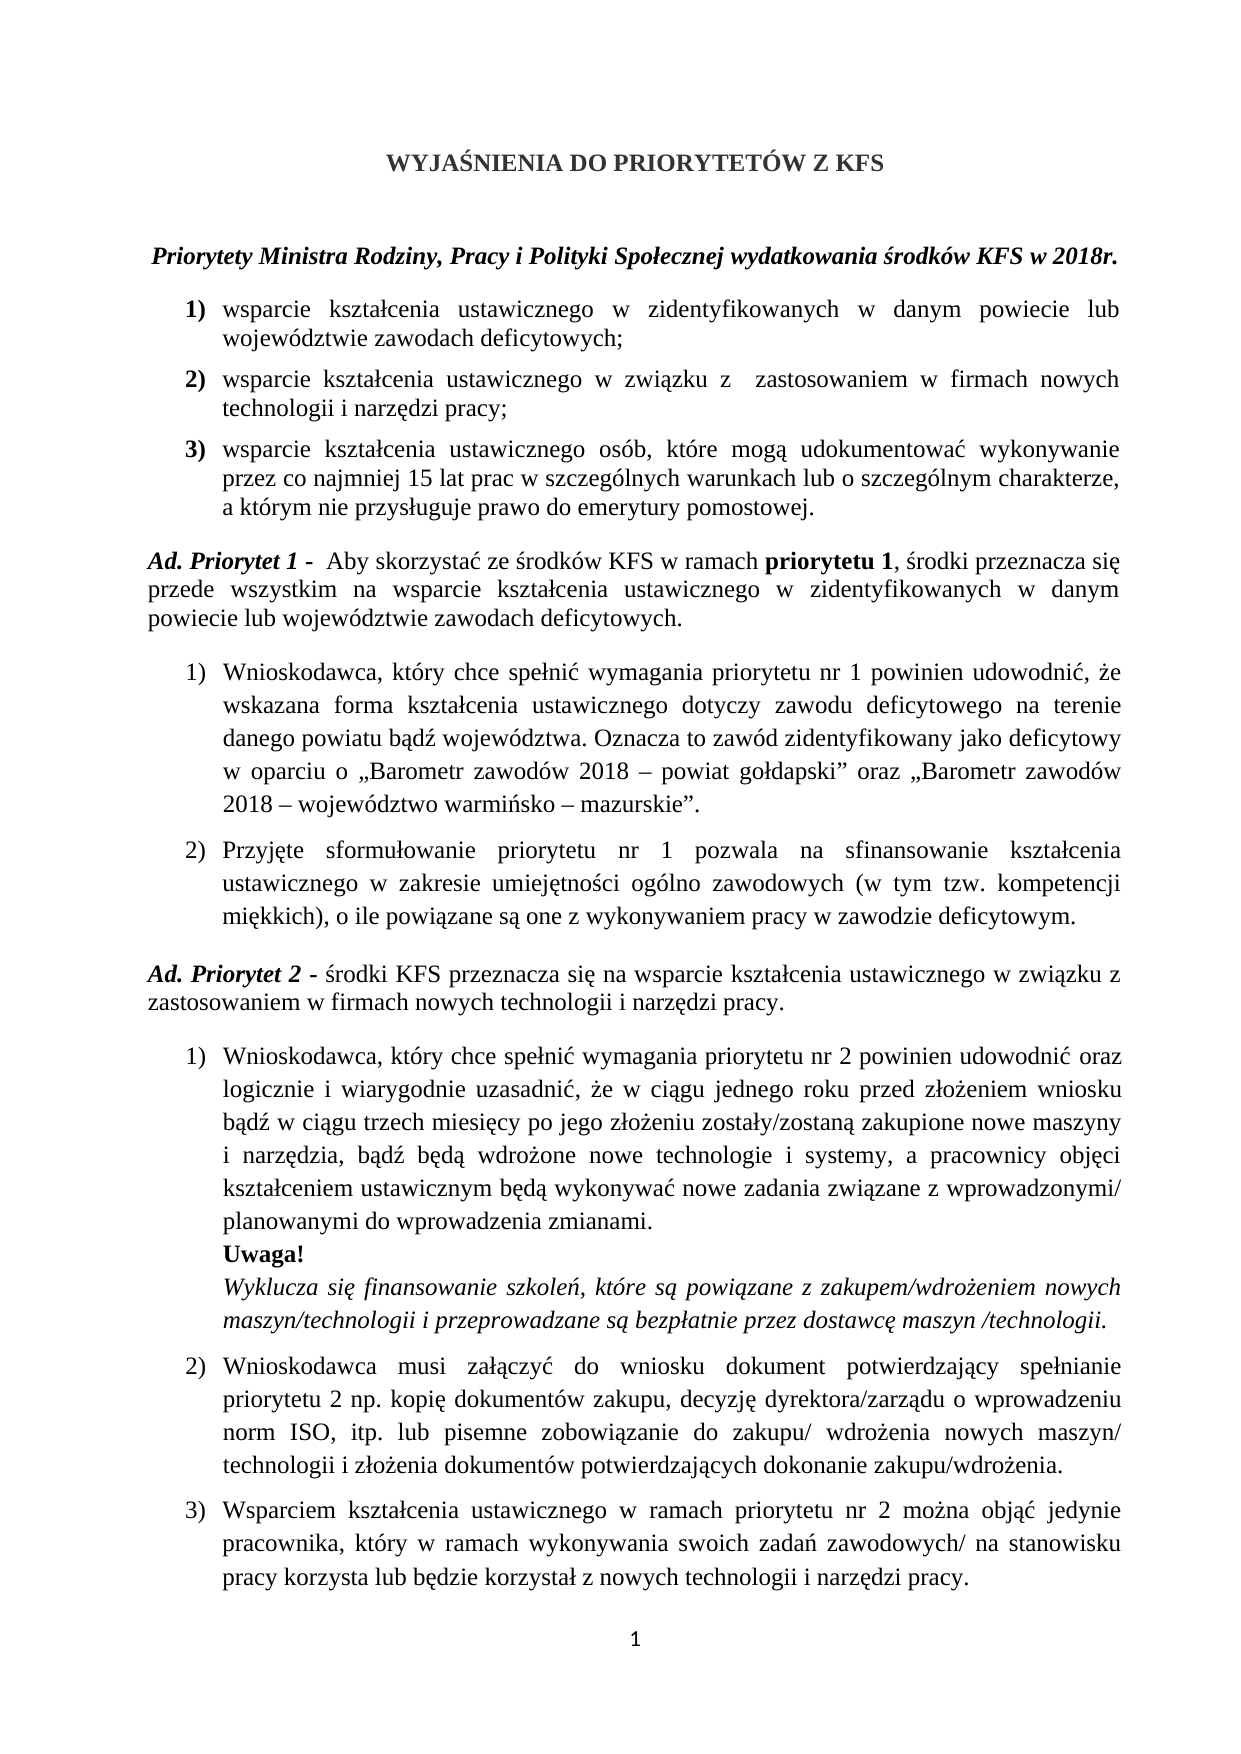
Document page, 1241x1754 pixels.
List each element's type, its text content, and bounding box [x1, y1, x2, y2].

text WYJAŚNIENIA DO PRIORYTETÓW Z KFS [148, 148, 1122, 176]
list wsparcie kształcenia ustawicznego w związku z zastosowaniem w firmach nowych technologii i narzędzi pracy; [185, 364, 1120, 422]
list Wsparciem kształcenia ustawicznego w ramach priorytetu nr 2 można objąć jedynie pracownika, który w ramach wykonywania swoich zadań zawodowych/ na stanowisku pracy korzysta lub będzie korzystał z nowych technologii i narzędzi pracy. [185, 1496, 1122, 1590]
list Wyklucza się finansowanie szkoleń, które są powiązane z zakupem/wdrożeniem nowych maszyn/technologii i przeprowadzane są bezpłatnie przez dostawcę maszyn /technologii. [223, 1272, 1122, 1334]
list Przyjęte sformułowanie priorytetu nr 1 pozwala na sfinansowanie kształcenia ustawicznego w zakresie umiejętności ogólno zawodowych (w tym tzw. kompetencji miękkich), o ile powiązane są one z wykonywaniem pracy w zawodzie deficytowym. [185, 835, 1122, 929]
text Ad. Priorytet 1 - Aby skorzystać ze środków KFS w ramach priorytetu 1, środki przeznacza się przede wszystkim na wsparcie kształcenia ustawicznego w zidentyfikowanych w danym powiecie lub województwie zawodach deficytowych. [148, 546, 1120, 632]
list wsparcie kształcenia ustawicznego w zidentyfikowanych w danym powiecie lub województwie zawodach deficytowych; [185, 294, 1120, 352]
list Wnioskodawca, który chce spełnić wymagania priorytetu nr 2 powinien udowodnić oraz logicznie i wiarygodnie uzasadnić, że w ciągu jednego roku przed złożeniem wniosku bądź w ciągu trzech miesięcy po jego złożeniu zostały/zostaną zakupione nowe maszyny i narzędzia, bądź będą wdrożone nowe technologie i systemy, a pracownicy objęci kształceniem ustawicznym będą wykonywać nowe zadania związane z wprowadzonymi/ planowanymi do wprowadzenia zmianami. [185, 1041, 1122, 1235]
list Wnioskodawca, który chce spełnić wymagania priorytetu nr 1 powinien udowodnić, że wskazana forma kształcenia ustawicznego dotyczy zawodu deficytowego na terenie danego powiatu bądź województwa. Oznacza to zawód zidentyfikowany jako deficytowy w oparciu o „Barometr zawodów 2018 – powiat gołdapski” oraz „Barometr zawodów 2018 – województwo warmińsko – mazurskie”. [185, 657, 1122, 818]
list Wnioskodawca musi załączyć do wniosku dokument potwierdzający spełnianie priorytetu 2 np. kopię dokumentów zakupu, decyzję dyrektora/zarządu o wprowadzeniu norm ISO, itp. lub pisemne zobowiązanie do zakupu/ wdrożenia nowych maszyn/ technologii i złożenia dokumentów potwierdzających dokonanie zakupu/wdrożenia. [185, 1351, 1122, 1479]
list wsparcie kształcenia ustawicznego osób, które mogą udokumentować wykonywanie przez co najmniej 15 lat prac w szczególnych warunkach lub o szczególnym charakterze, a którym nie przysługuje prawo do emerytury pomostowej. [185, 434, 1120, 521]
text Priorytety Ministra Rodziny, Pracy i Polityki Społecznej wydatkowania środków KFS w 2018r. [148, 241, 1122, 269]
list Uwaga! [223, 1239, 1122, 1268]
text Ad. Priorytet 2 - środki KFS przeznacza się na wsparcie kształcenia ustawicznego w związku z zastosowaniem w firmach nowych technologii i narzędzi pracy. [148, 959, 1122, 1016]
